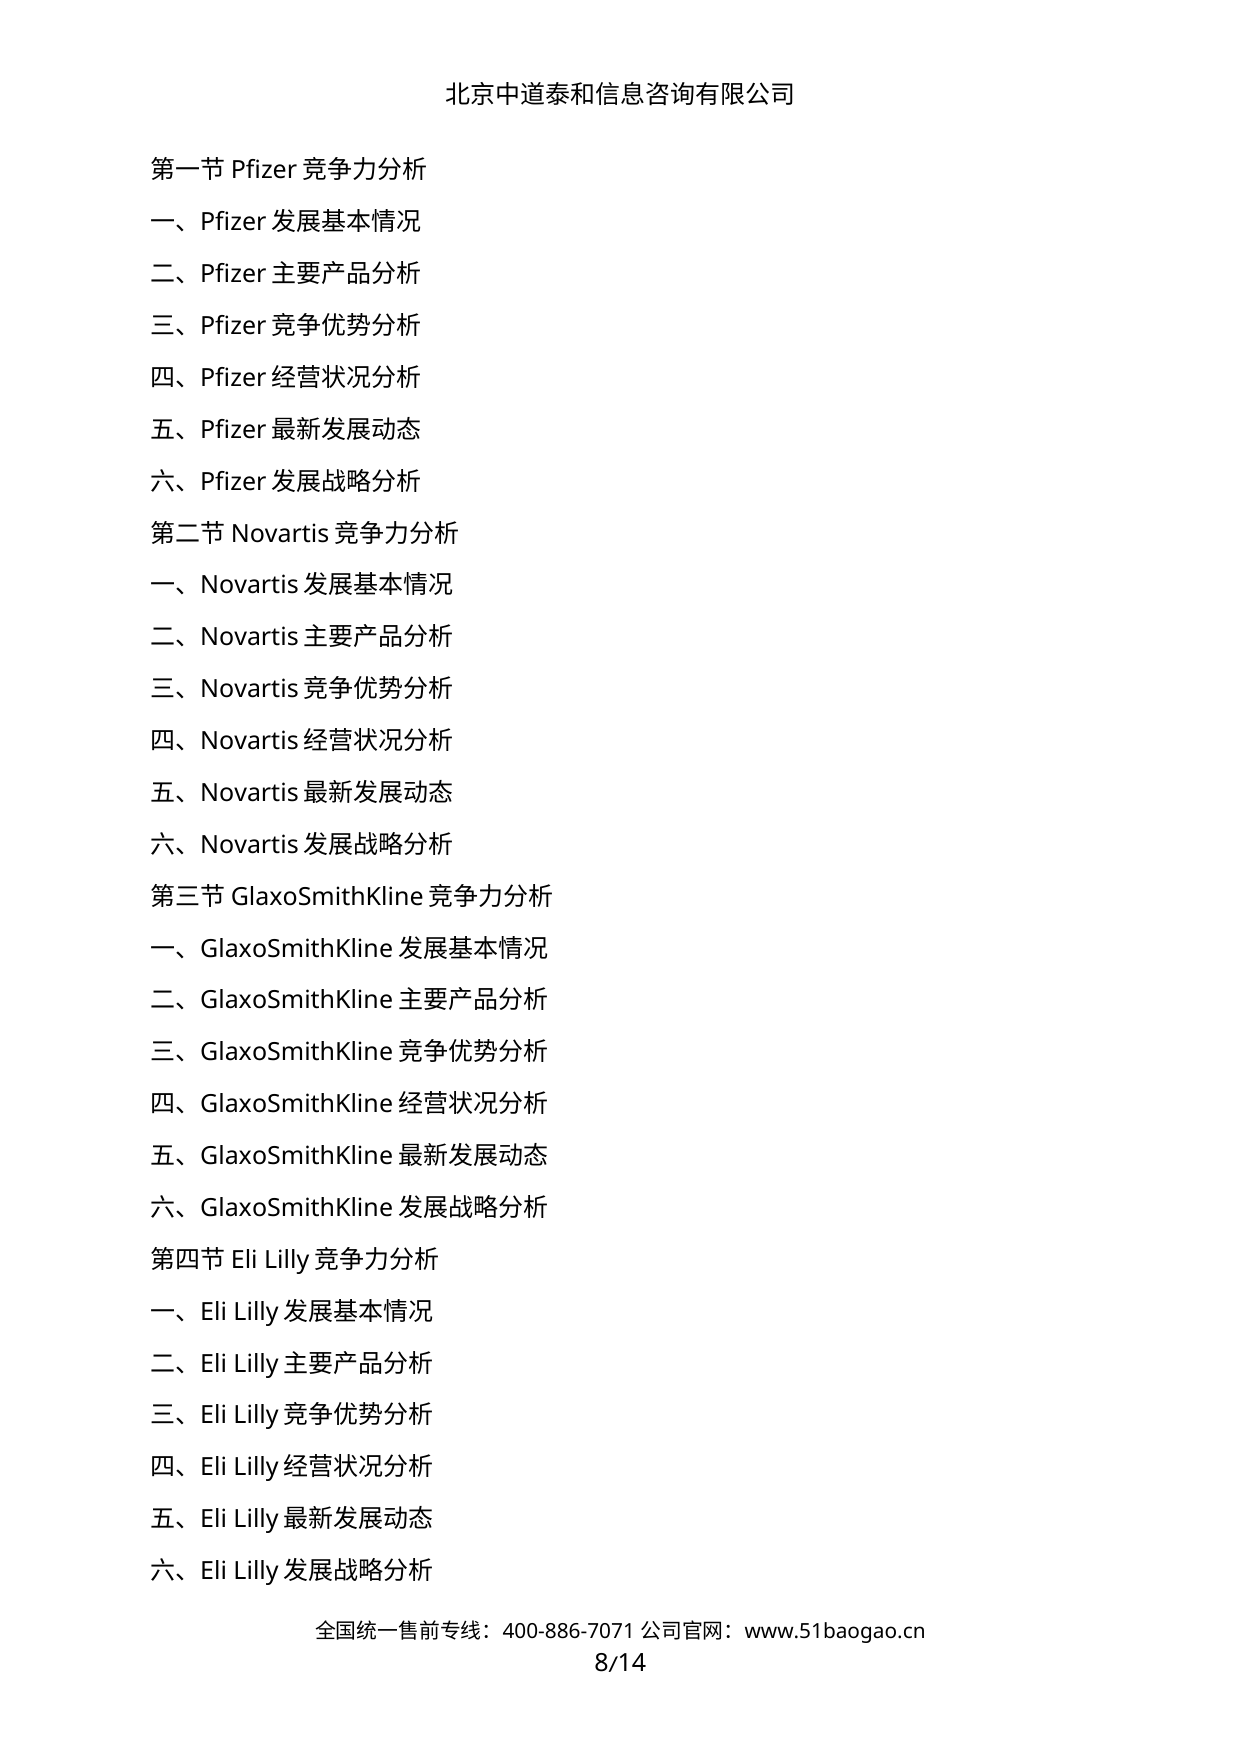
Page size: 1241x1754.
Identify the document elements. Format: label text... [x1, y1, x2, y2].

text 第三节 GlaxoSmithKline竞争力分析 [150, 876, 1090, 912]
text 六、GlaxoSmithKline发展战略分析 [150, 1187, 1090, 1224]
text 三、Eli Lilly竞争优势分析 [150, 1395, 1090, 1431]
text 五、Novartis最新发展动态 [150, 772, 1090, 809]
text 二、Eli Lilly主要产品分析 [150, 1343, 1090, 1379]
text 一、Eli Lilly发展基本情况 [150, 1291, 1090, 1327]
text 一、Pfizer发展基本情况 [150, 202, 1090, 238]
text 第四节 Eli Lilly竞争力分析 [150, 1239, 1090, 1276]
text 三、Novartis竞争优势分析 [150, 669, 1090, 705]
text 二、Novartis主要产品分析 [150, 617, 1090, 653]
text 第一节 Pfizer竞争力分析 [150, 150, 1090, 186]
text 一、Novartis发展基本情况 [150, 565, 1090, 601]
text 五、Pfizer最新发展动态 [150, 409, 1090, 446]
text 五、GlaxoSmithKline最新发展动态 [150, 1136, 1090, 1172]
text 六、Eli Lilly发展战略分析 [150, 1551, 1090, 1587]
text 四、Eli Lilly经营状况分析 [150, 1447, 1090, 1483]
text 二、GlaxoSmithKline主要产品分析 [150, 980, 1090, 1016]
text 第二节 Novartis竞争力分析 [150, 513, 1090, 549]
text 三、Pfizer竞争优势分析 [150, 306, 1090, 342]
text 二、Pfizer主要产品分析 [150, 254, 1090, 290]
text 五、Eli Lilly最新发展动态 [150, 1499, 1090, 1535]
text 六、Novartis发展战略分析 [150, 824, 1090, 861]
text 六、Pfizer发展战略分析 [150, 461, 1090, 497]
text 四、Pfizer经营状况分析 [150, 357, 1090, 394]
text 四、GlaxoSmithKline经营状况分析 [150, 1084, 1090, 1120]
text 三、GlaxoSmithKline竞争优势分析 [150, 1032, 1090, 1068]
text 四、Novartis经营状况分析 [150, 721, 1090, 757]
text 一、GlaxoSmithKline发展基本情况 [150, 928, 1090, 964]
